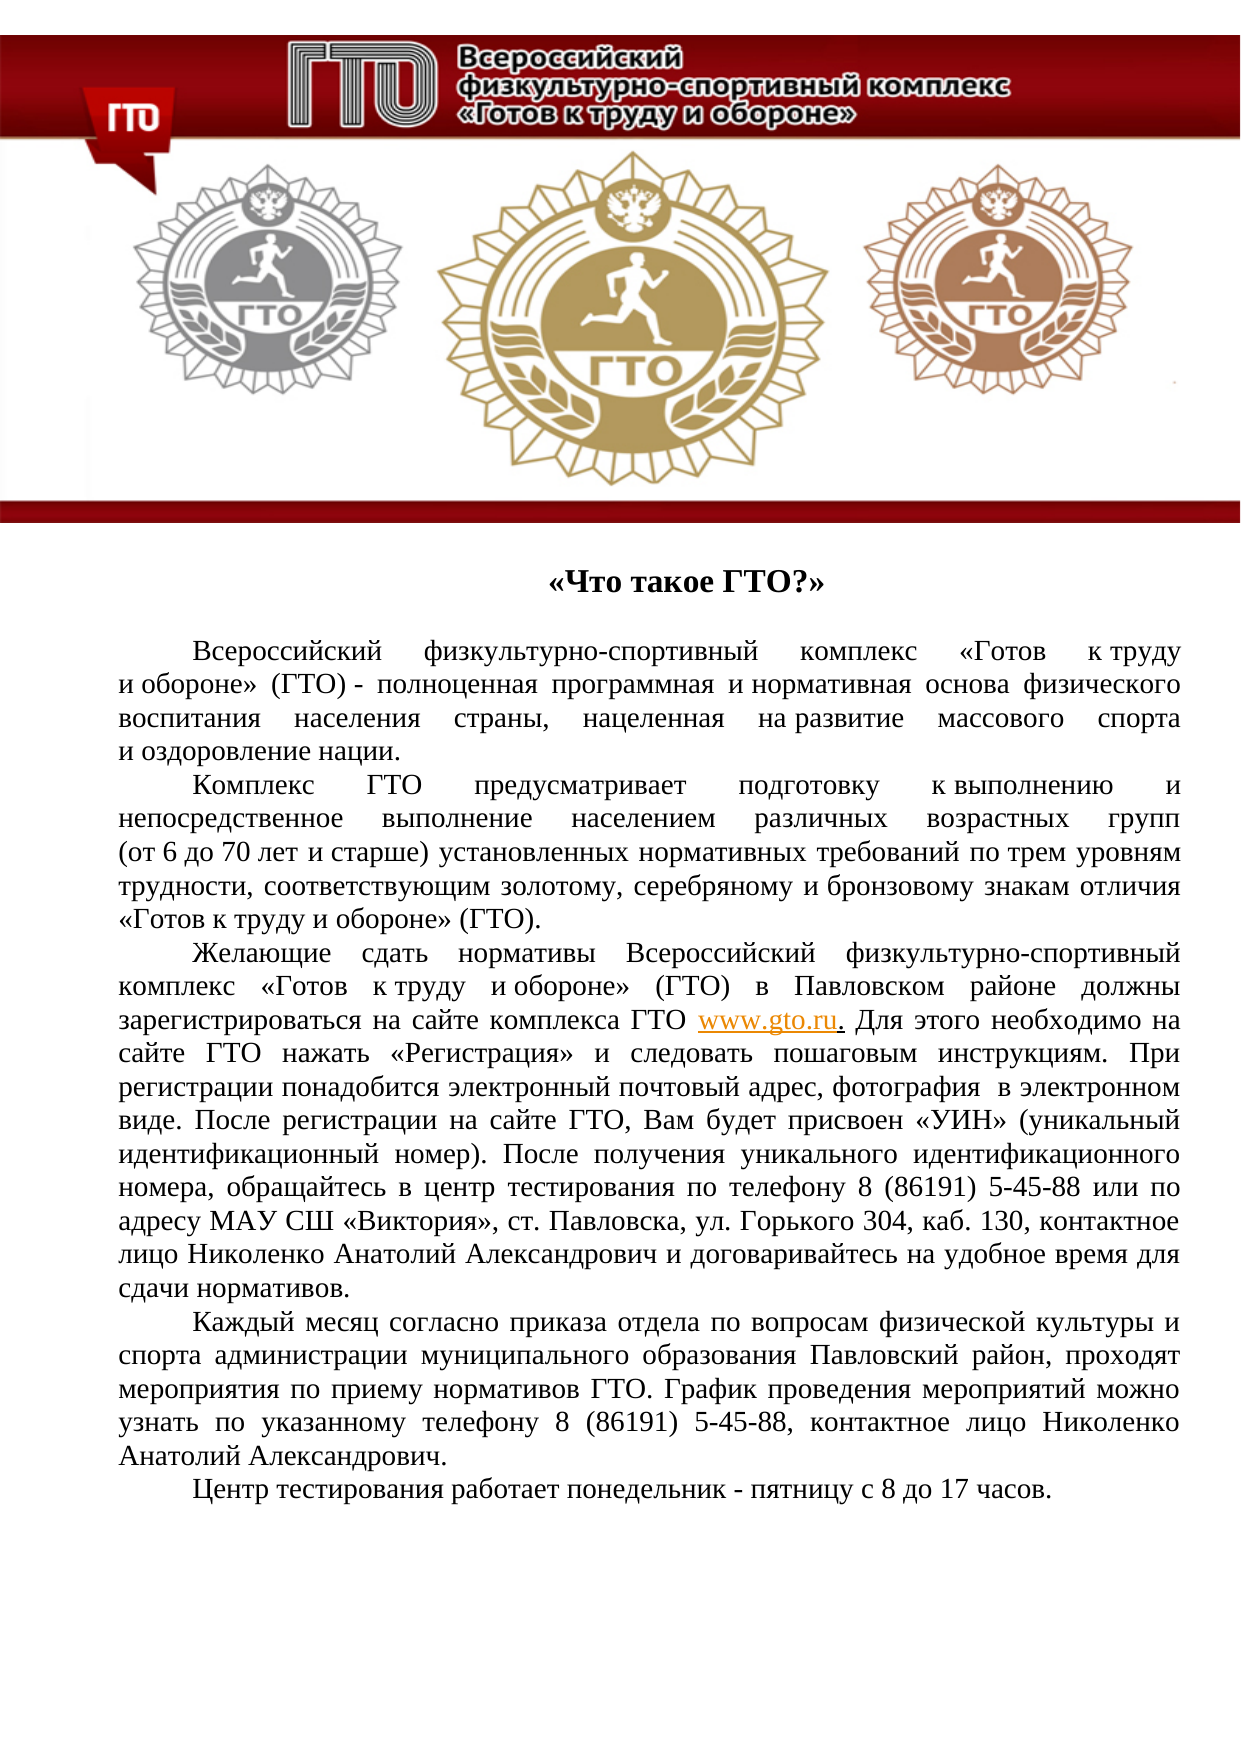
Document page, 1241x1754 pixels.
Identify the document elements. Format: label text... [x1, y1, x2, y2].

picture [0, 35, 1241, 523]
text «Что такое ГТО?» [118, 561, 1181, 599]
text Всероссийский физкультурно-спортивный комплекс «Готов к труду и обороне» (ГТО) - полноценная программная и нормативная основа физического воспитания населения страны, нацеленная на развитие массового спорта и оздоровление нации. [118, 633, 1181, 767]
text Желающие сдать нормативы Всероссийский физкультурно-спортивный комплекс «Готов к труду и обороне» (ГТО) в Павловском районе должны зарегистрироваться на сайте комплекса ГТО www.gto.ru. Для этого необходимо на сайте ГТО нажать «Регистрация» и следовать пошаговым инструкциям. При регистрации понадобится электронный почтовый адрес, фотография в электронном виде. После регистрации на сайте ГТО, Вам будет присвоен «УИН» (уникальный идентификационный номер). После получения уникального идентификационного номера, обращайтесь в центр тестирования по телефону 8 (86191) 5-45-88 или по адресу МАУ СШ «Виктория», ст. Павловска, ул. Горького 304, каб. 130, контактное лицо Николенко Анатолий Александрович и договаривайтесь на удобное время для сдачи нормативов. [118, 935, 1181, 1304]
text Каждый месяц согласно приказа отдела по вопросам физической культуры и спорта администрации муниципального образования Павловский район, проходят мероприятия по приему нормативов ГТО. График проведения мероприятий можно узнать по указанному телефону 8 (86191) 5-45-88, контактное лицо Николенко Анатолий Александрович. [118, 1304, 1181, 1471]
text Комплекс ГТО предусматривает подготовку к выполнению и непосредственное выполнение населением различных возрастных групп (от 6 до 70 лет и старше) установленных нормативных требований по трем уровням трудности, соответствующим золотому, серебряному и бронзовому знакам отличия «Готов к труду и обороне» (ГТО). [118, 767, 1181, 935]
text Центр тестирования работает понедельник - пятницу с 8 до 17 часов. [118, 1471, 1181, 1505]
